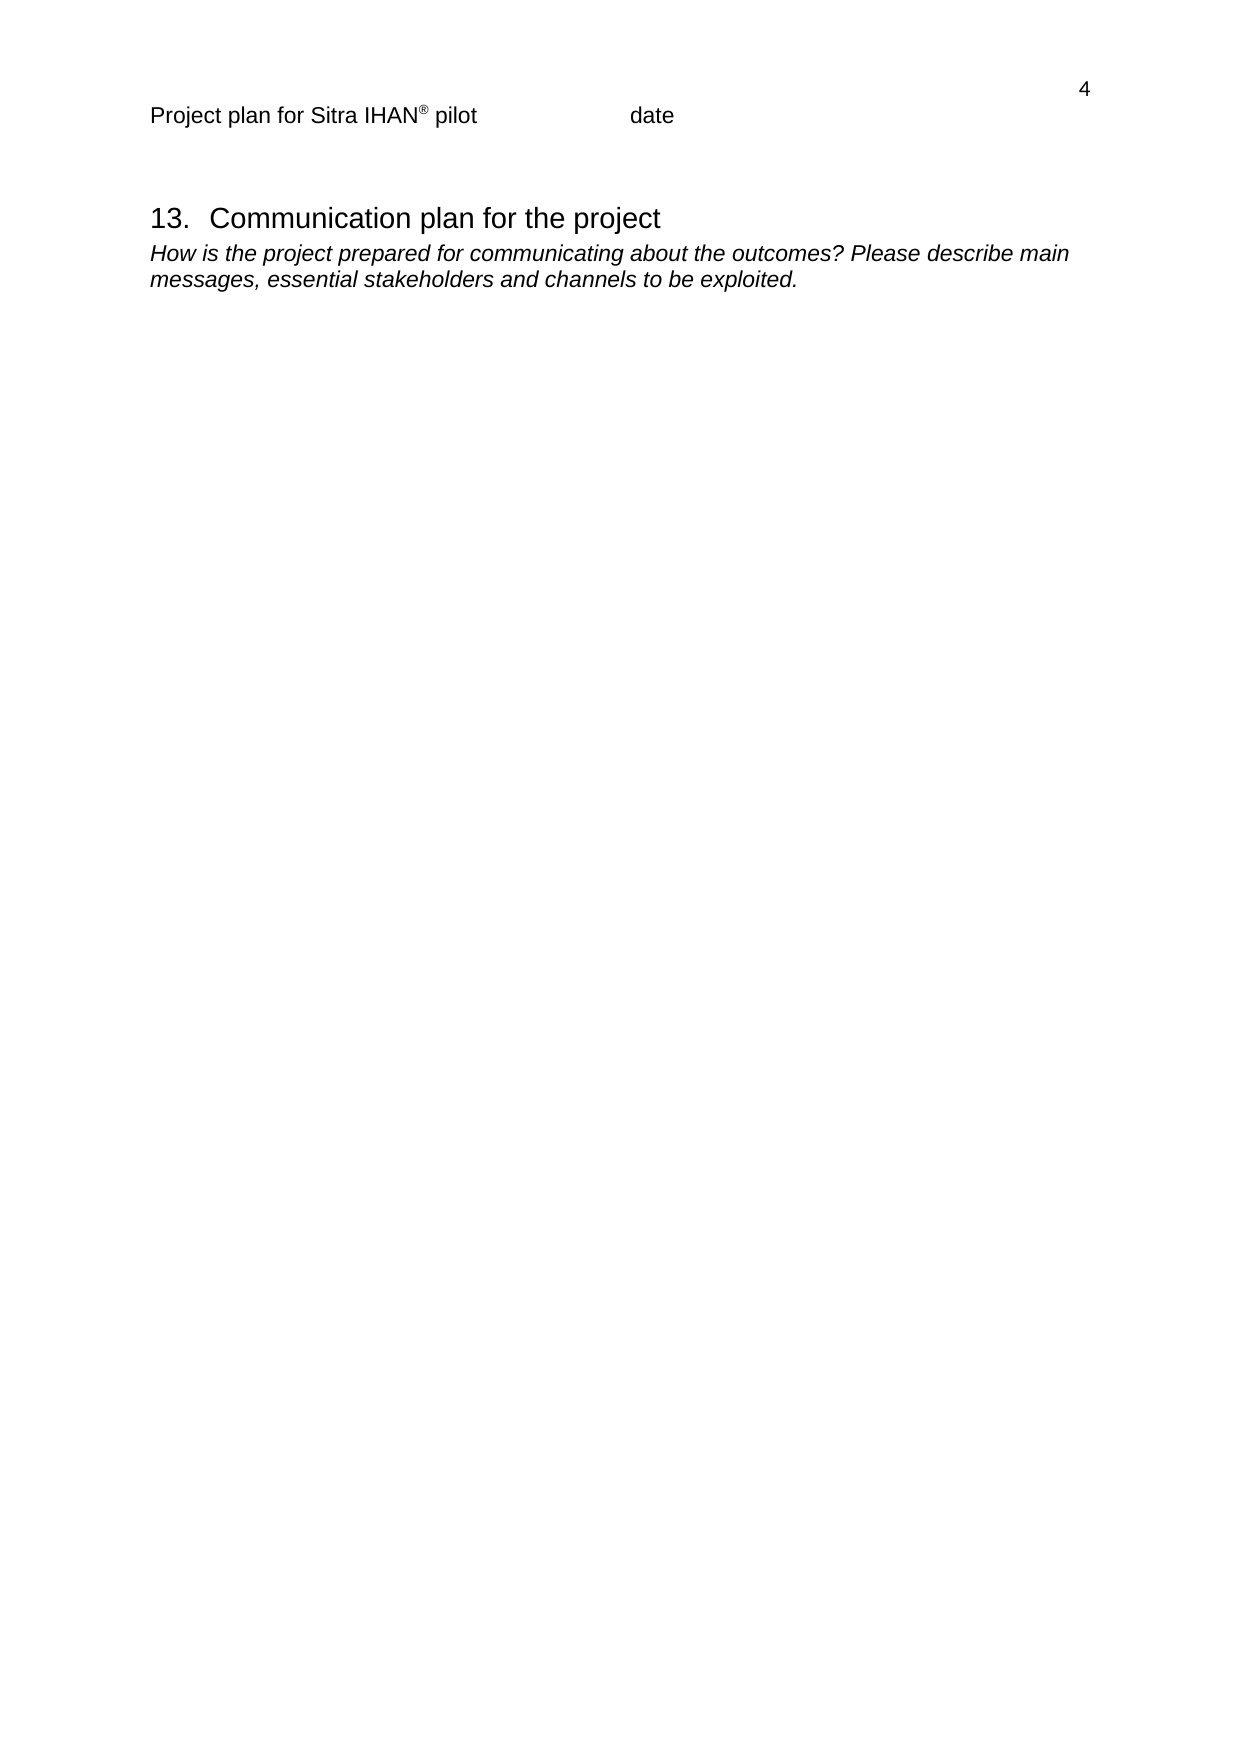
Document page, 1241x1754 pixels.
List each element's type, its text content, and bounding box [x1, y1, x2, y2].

subtitle Communication plan for the project [150, 201, 1090, 235]
text How is the project prepared for communicating about the outcomes? Please describe main messages, essential stakeholders and channels to be exploited. [150, 240, 1090, 293]
